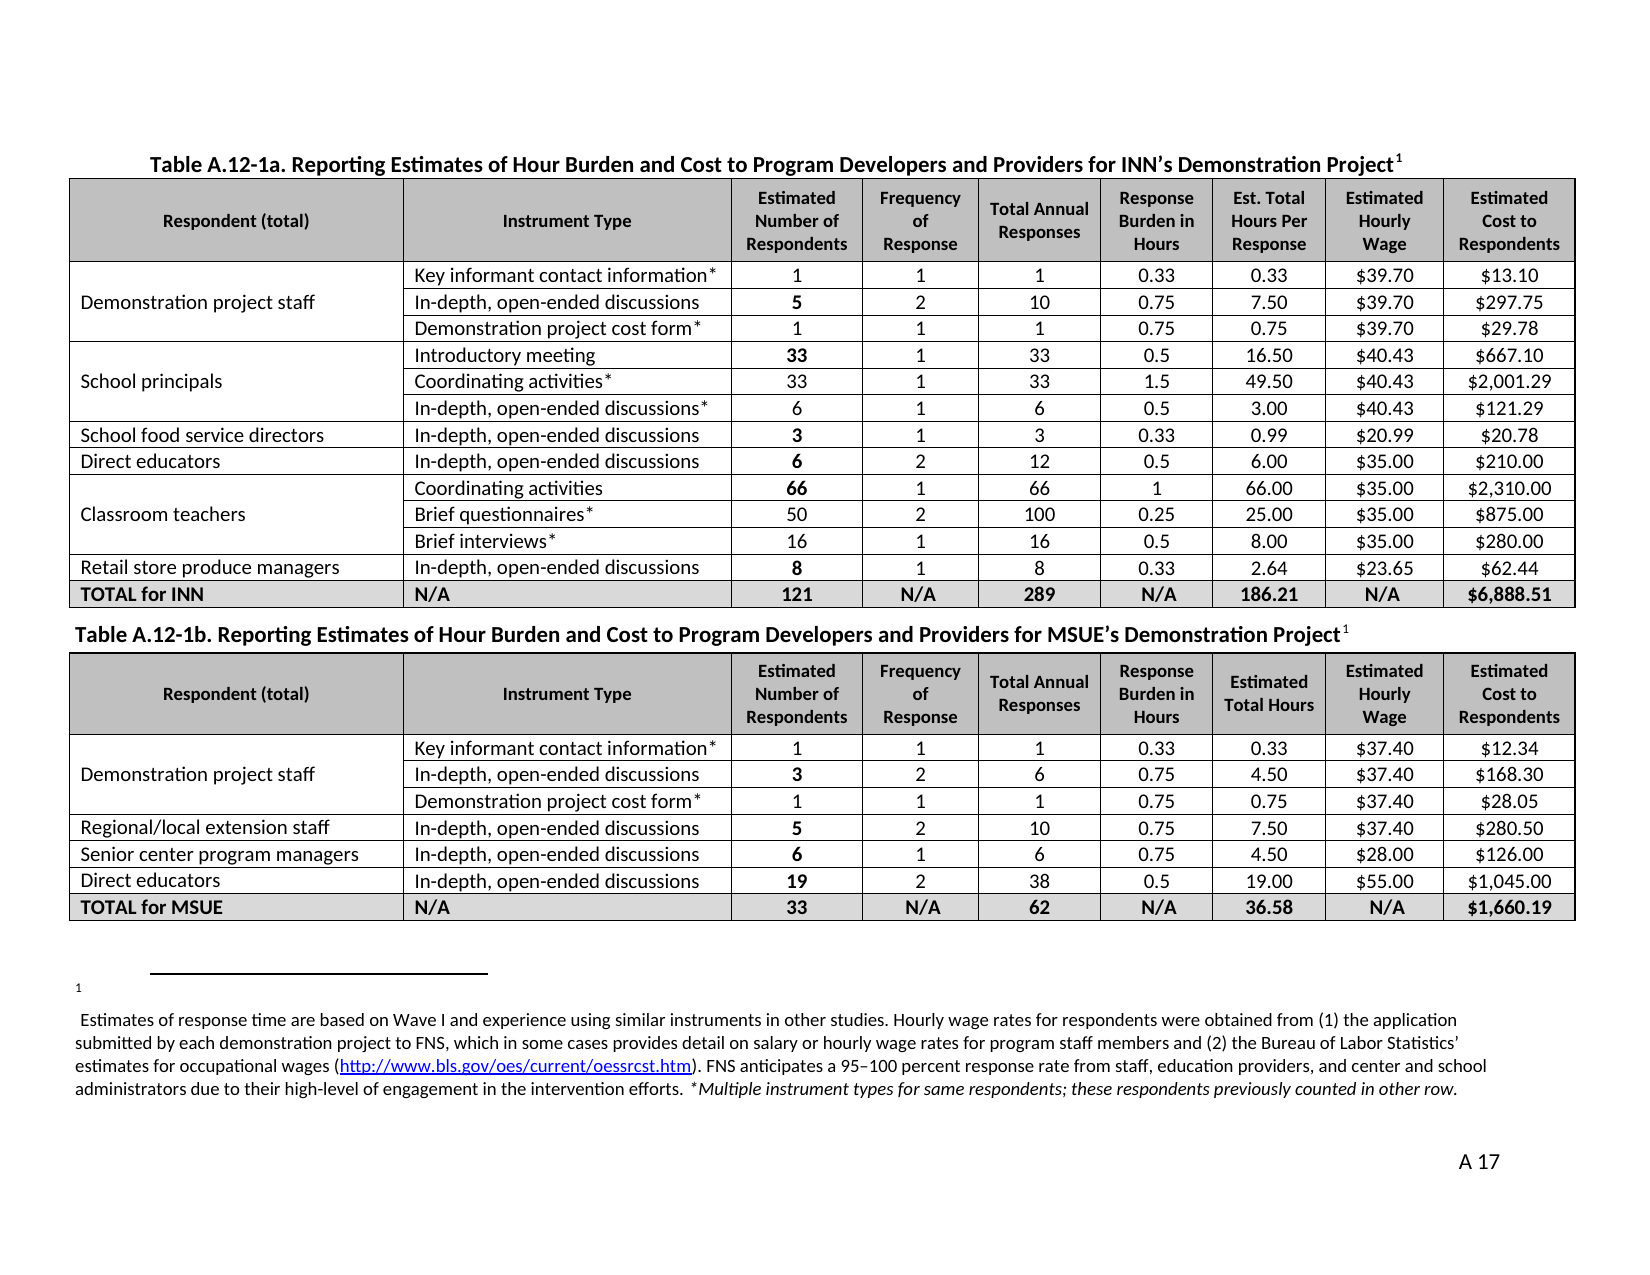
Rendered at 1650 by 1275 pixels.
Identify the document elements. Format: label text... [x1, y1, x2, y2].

table_cell 12 [979, 448, 1100, 474]
table_cell 4.50 [1213, 761, 1325, 787]
table_header Instrument Type [404, 654, 731, 734]
table_cell In-depth, open-ended discussions [404, 422, 731, 447]
table_cell 1 [863, 841, 978, 867]
table_cell 0.75 [1101, 841, 1212, 867]
table_cell 1.5 [1101, 369, 1212, 394]
table_cell N/A [404, 894, 731, 920]
table_cell 0.75 [1101, 289, 1212, 314]
table_cell 33 [979, 369, 1100, 394]
table_cell 0.75 [1213, 316, 1325, 341]
table_cell 1 [979, 316, 1100, 341]
table_cell In-depth, open-ended discussions [404, 289, 731, 314]
table_cell $20.99 [1326, 422, 1443, 447]
table_header Frequency of Response [863, 654, 978, 734]
table_cell 36.58 [1213, 894, 1325, 920]
table_cell N/A [1101, 894, 1212, 920]
table_cell $39.70 [1326, 262, 1443, 288]
table_cell $280.00 [1444, 528, 1574, 553]
table_cell 1 [863, 555, 978, 580]
table_cell $37.40 [1326, 735, 1443, 760]
table_cell $28.05 [1444, 788, 1574, 813]
table_cell Retail store produce managers [70, 555, 403, 580]
table_cell 33 [732, 342, 862, 368]
table_cell 0.5 [1101, 448, 1212, 474]
table_cell Key informant contact information* [404, 262, 731, 288]
table_cell $55.00 [1326, 868, 1443, 893]
table_cell School food service directors [70, 422, 403, 447]
table_cell In-depth, open-ended discussions [404, 868, 731, 893]
table_header Estimated Hourly Wage [1326, 179, 1443, 261]
table_cell 3 [732, 422, 862, 447]
table_cell 38 [979, 868, 1100, 893]
table_cell 0.33 [1101, 262, 1212, 288]
table_cell Coordinating activities [404, 475, 731, 500]
table_cell 7.50 [1213, 289, 1325, 314]
table_cell 8 [979, 555, 1100, 580]
table_cell TOTAL for MSUE [70, 894, 403, 920]
table_cell N/A [1101, 581, 1212, 607]
table_header Instrument Type [404, 179, 731, 261]
text Table A.12-1b. Reporting Estimates of Hour Burden and Cost to Program Developers and Providers for MSUE’s Demonstration Project1 [75, 620, 1500, 648]
table_cell 8.00 [1213, 528, 1325, 553]
table_cell 2 [863, 761, 978, 787]
table_cell N/A [1326, 581, 1443, 607]
table_cell $35.00 [1326, 528, 1443, 553]
table_cell $39.70 [1326, 316, 1443, 341]
table_cell 5 [732, 815, 862, 840]
table_cell 1 [979, 262, 1100, 288]
table_cell 10 [979, 815, 1100, 840]
table_cell $37.40 [1326, 761, 1443, 787]
table_cell 6 [979, 761, 1100, 787]
table_cell 289 [979, 581, 1100, 607]
text Table A.12-1a. Reporting Estimates of Hour Burden and Cost to Program Developers and Providers for INN’s Demonstration Project [150, 150, 1500, 178]
table_cell 121 [732, 581, 862, 607]
table_cell 1 [863, 395, 978, 421]
table_cell 16.50 [1213, 342, 1325, 368]
table_cell Direct educators [70, 448, 403, 474]
table_cell 16 [732, 528, 862, 553]
table_header Estimated Total Hours [1213, 654, 1325, 734]
table_cell $35.00 [1326, 448, 1443, 474]
table_cell $2,310.00 [1444, 475, 1574, 500]
table_cell $13.10 [1444, 262, 1574, 288]
table_cell 6 [979, 841, 1100, 867]
table_cell 6 [979, 395, 1100, 421]
table_cell Senior center program managers [70, 841, 403, 867]
table_cell $2,001.29 [1444, 369, 1574, 394]
table_cell $6,888.51 [1444, 581, 1574, 607]
table_cell 8 [732, 555, 862, 580]
table_cell 66 [732, 475, 862, 500]
table_cell Demonstration project cost form* [404, 788, 731, 813]
table_cell 0.33 [1101, 735, 1212, 760]
table_cell $39.70 [1326, 289, 1443, 314]
table_cell $35.00 [1326, 475, 1443, 500]
table_cell 0.99 [1213, 422, 1325, 447]
table_cell $23.65 [1326, 555, 1443, 580]
table_cell 16 [979, 528, 1100, 553]
table_header Respondent (total) [70, 654, 403, 734]
table_cell $126.00 [1444, 841, 1574, 867]
table_cell 1 [863, 788, 978, 813]
table_cell In-depth, open-ended discussions* [404, 395, 731, 421]
table_cell $40.43 [1326, 342, 1443, 368]
table_header Estimated Number of Respondents [732, 654, 862, 734]
table_cell In-depth, open-ended discussions [404, 815, 731, 840]
table_cell N/A [863, 581, 978, 607]
table_cell Brief interviews* [404, 528, 731, 553]
table_cell 49.50 [1213, 369, 1325, 394]
table_cell $875.00 [1444, 501, 1574, 527]
table_cell N/A [404, 581, 731, 607]
table_cell 1 [979, 788, 1100, 813]
table_cell 1 [732, 735, 862, 760]
table_cell 66 [979, 475, 1100, 500]
table_cell 1 [863, 528, 978, 553]
table_cell 5 [732, 289, 862, 314]
table_cell 2 [863, 289, 978, 314]
table_header Frequency of Response [863, 179, 978, 261]
table_header Estimated Number of Respondents [732, 179, 862, 261]
table_cell 4.50 [1213, 841, 1325, 867]
table_cell 1 [863, 316, 978, 341]
table_cell Coordinating activities* [404, 369, 731, 394]
table_cell 0.33 [1213, 735, 1325, 760]
table_cell 1 [732, 788, 862, 813]
table_cell $40.43 [1326, 395, 1443, 421]
table_header Response Burden in Hours [1101, 179, 1212, 261]
table_cell 6.00 [1213, 448, 1325, 474]
table_cell $37.40 [1326, 788, 1443, 813]
table_cell In-depth, open-ended discussions [404, 761, 731, 787]
table_cell $1,660.19 [1444, 894, 1574, 920]
table_cell 19.00 [1213, 868, 1325, 893]
table_cell 66.00 [1213, 475, 1325, 500]
table_cell 62 [979, 894, 1100, 920]
table_cell 2 [863, 815, 978, 840]
table_cell Demonstration project cost form* [404, 316, 731, 341]
table_cell In-depth, open-ended discussions [404, 841, 731, 867]
table_cell 3 [979, 422, 1100, 447]
table_cell 25.00 [1213, 501, 1325, 527]
table_cell 0.75 [1213, 788, 1325, 813]
table_cell 33 [979, 342, 1100, 368]
table_cell $37.40 [1326, 815, 1443, 840]
table_cell $62.44 [1444, 555, 1574, 580]
table_header Response Burden in Hours [1101, 654, 1212, 734]
table_cell 6 [732, 841, 862, 867]
table_cell 3.00 [1213, 395, 1325, 421]
table_cell 50 [732, 501, 862, 527]
table_cell 10 [979, 289, 1100, 314]
table_header Est. Total Hours Per Response [1213, 179, 1325, 261]
table_cell In-depth, open-ended discussions [404, 448, 731, 474]
table_cell 1 [863, 262, 978, 288]
table_cell 0.33 [1101, 555, 1212, 580]
table_cell 2 [863, 448, 978, 474]
table_cell 0.5 [1101, 868, 1212, 893]
table_cell 1 [1101, 475, 1212, 500]
table_header Total Annual Responses [979, 179, 1100, 261]
table_cell 100 [979, 501, 1100, 527]
table_cell 1 [863, 735, 978, 760]
table_cell 1 [863, 342, 978, 368]
table_cell 33 [732, 894, 862, 920]
table_cell 0.75 [1101, 761, 1212, 787]
table_cell Demonstration project staff [70, 262, 403, 341]
table_cell $20.78 [1444, 422, 1574, 447]
table_cell $28.00 [1326, 841, 1443, 867]
table_header Total Annual Responses [979, 654, 1100, 734]
table_cell 0.75 [1101, 788, 1212, 813]
table_cell $12.34 [1444, 735, 1574, 760]
table_cell Classroom teachers [70, 475, 403, 553]
table_cell In-depth, open-ended discussions [404, 555, 731, 580]
table_cell $297.75 [1444, 289, 1574, 314]
table_cell 1 [863, 369, 978, 394]
table_cell 2 [863, 501, 978, 527]
table_cell 0.5 [1101, 395, 1212, 421]
table_cell 1 [979, 735, 1100, 760]
table_cell 6 [732, 395, 862, 421]
table_header Estimated Cost to Respondents [1444, 179, 1574, 261]
table_cell 0.5 [1101, 528, 1212, 553]
table_cell N/A [863, 894, 978, 920]
table_cell $121.29 [1444, 395, 1574, 421]
table_cell School principals [70, 342, 403, 421]
table_cell 0.25 [1101, 501, 1212, 527]
table_cell 33 [732, 369, 862, 394]
table_cell 0.75 [1101, 316, 1212, 341]
table_cell TOTAL for INN [70, 581, 403, 607]
table_cell 0.75 [1101, 815, 1212, 840]
table_cell 1 [863, 422, 978, 447]
table_cell 0.33 [1101, 422, 1212, 447]
table_cell Key informant contact information* [404, 735, 731, 760]
table_cell $29.78 [1444, 316, 1574, 341]
table_header Estimated Hourly Wage [1326, 654, 1443, 734]
table_cell 3 [732, 761, 862, 787]
table_cell 0.33 [1213, 262, 1325, 288]
table_cell $168.30 [1444, 761, 1574, 787]
table_cell $40.43 [1326, 369, 1443, 394]
table_cell Brief questionnaires* [404, 501, 731, 527]
table_cell 2 [863, 868, 978, 893]
table_header Estimated Cost to Respondents [1444, 654, 1574, 734]
table_cell 1 [732, 262, 862, 288]
table_cell 186.21 [1213, 581, 1325, 607]
table_cell 1 [732, 316, 862, 341]
table_cell $210.00 [1444, 448, 1574, 474]
table_cell Regional/local extension staff [70, 815, 403, 840]
table_cell Demonstration project staff [70, 735, 403, 813]
table_cell $667.10 [1444, 342, 1574, 368]
table_cell 6 [732, 448, 862, 474]
table_cell Introductory meeting [404, 342, 731, 368]
table_cell N/A [1326, 894, 1443, 920]
table_cell 2.64 [1213, 555, 1325, 580]
table_header Respondent (total) [70, 179, 403, 261]
table_cell 1 [863, 475, 978, 500]
table_cell Direct educators [70, 868, 403, 893]
table_cell 19 [732, 868, 862, 893]
table_cell $1,045.00 [1444, 868, 1574, 893]
table_cell $35.00 [1326, 501, 1443, 527]
table_cell 0.5 [1101, 342, 1212, 368]
table_cell $280.50 [1444, 815, 1574, 840]
table_cell 7.50 [1213, 815, 1325, 840]
